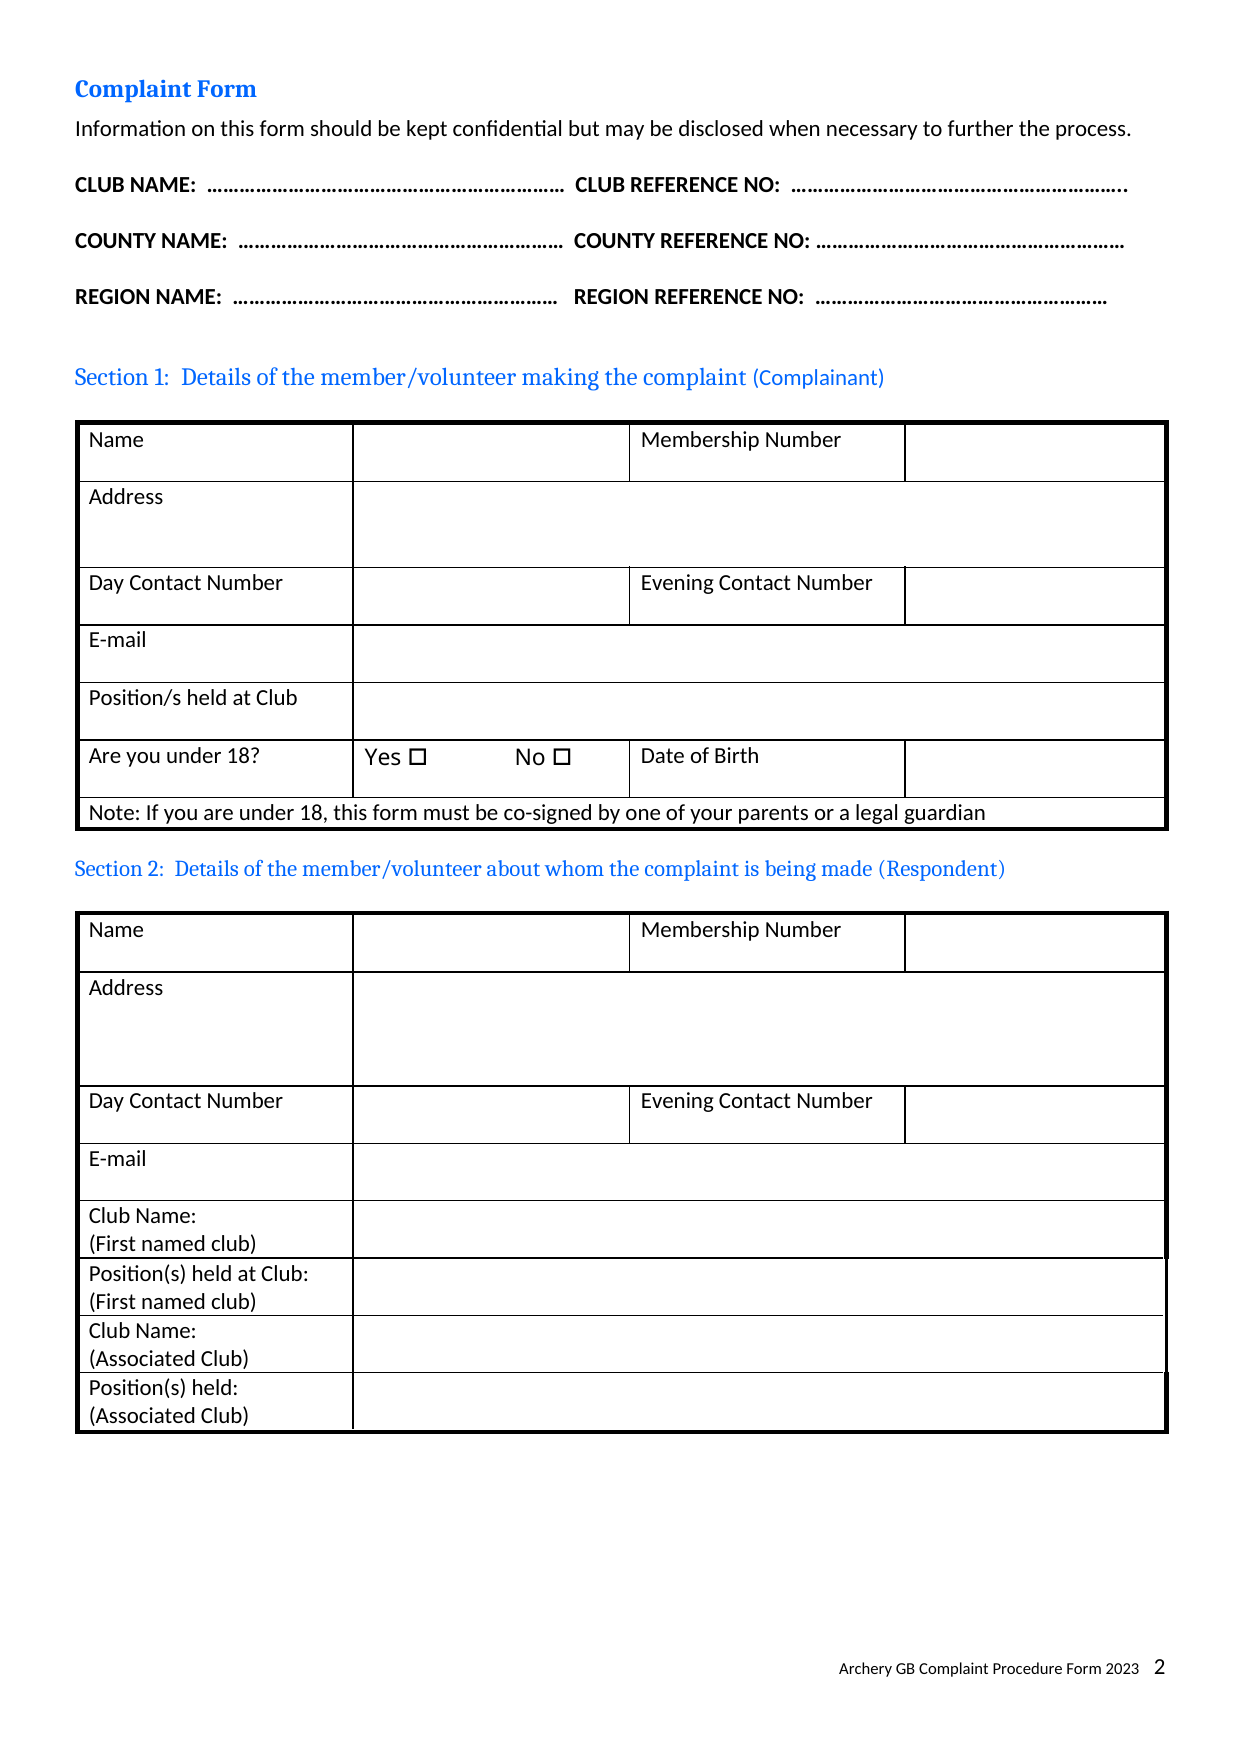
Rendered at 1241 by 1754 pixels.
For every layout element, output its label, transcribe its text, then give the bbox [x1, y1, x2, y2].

text CLUB NAME: ………………………………………………………… CLUB REFERENCE NO: …………………………………………………….. [75, 170, 1165, 198]
table_cell [354, 1201, 1164, 1257]
table_cell [354, 1372, 1164, 1429]
table_cell [354, 1087, 629, 1142]
table_cell [906, 1087, 1164, 1142]
table_cell [354, 482, 1164, 566]
table_header Membership Number [630, 915, 904, 971]
subtitle Section 2: Details of the member/volunteer about whom the complaint is being made (Respondent) [75, 856, 1165, 882]
subtitle Complaint Form [75, 75, 1165, 104]
table_cell Evening Contact Number [630, 1087, 904, 1142]
table_header [354, 425, 629, 481]
text REGION NAME: …………………………………………………… REGION REFERENCE NO: ……………………………………………… [75, 282, 1165, 310]
table_cell Note: If you are under 18, this form must be co-signed by one of your parents or a legal guardian [80, 798, 1164, 826]
text Information on this form should be kept confidential but may be disclosed when necessary to further the process. [75, 114, 1165, 142]
table_cell Position(s) held at Club: (First named club) [80, 1259, 352, 1315]
table_cell [354, 1257, 1165, 1315]
table_cell E-mail [80, 626, 352, 682]
table_cell Evening Contact Number [630, 568, 904, 624]
table_header [354, 915, 629, 971]
table_cell Address [80, 482, 352, 566]
table_cell Club Name: (First named club) [80, 1201, 352, 1257]
table_cell [906, 568, 1164, 624]
table_cell [354, 683, 1164, 739]
table_cell Day Contact Number [80, 568, 352, 624]
table_cell Club Name: (Associated Club) [80, 1316, 352, 1372]
table_cell [354, 1144, 1164, 1200]
table_cell [354, 626, 1164, 682]
text COUNTY NAME: …………………………………………………… COUNTY REFERENCE NO: ………………………………………………… [75, 226, 1165, 254]
table_cell Position/s held at Club [80, 683, 352, 739]
table_cell Yes No [354, 741, 629, 797]
table_cell Address [80, 973, 352, 1085]
table_cell Position(s) held: (Associated Club) [80, 1373, 352, 1429]
table_cell [354, 1315, 1165, 1372]
table_header [906, 915, 1164, 971]
table_header Name [80, 425, 352, 481]
table_header [906, 425, 1164, 481]
table_cell Date of Birth [630, 741, 904, 797]
table_header Membership Number [630, 425, 904, 481]
table_cell Day Contact Number [80, 1087, 352, 1142]
table_cell E-mail [80, 1144, 352, 1200]
table_cell [906, 741, 1164, 797]
table_cell Are you under 18? [80, 741, 352, 797]
table_header Name [80, 915, 352, 971]
table_cell [354, 973, 1164, 1085]
table_cell [354, 568, 629, 624]
subtitle Section 1: Details of the member/volunteer making the complaint (Complainant) [75, 363, 1165, 392]
